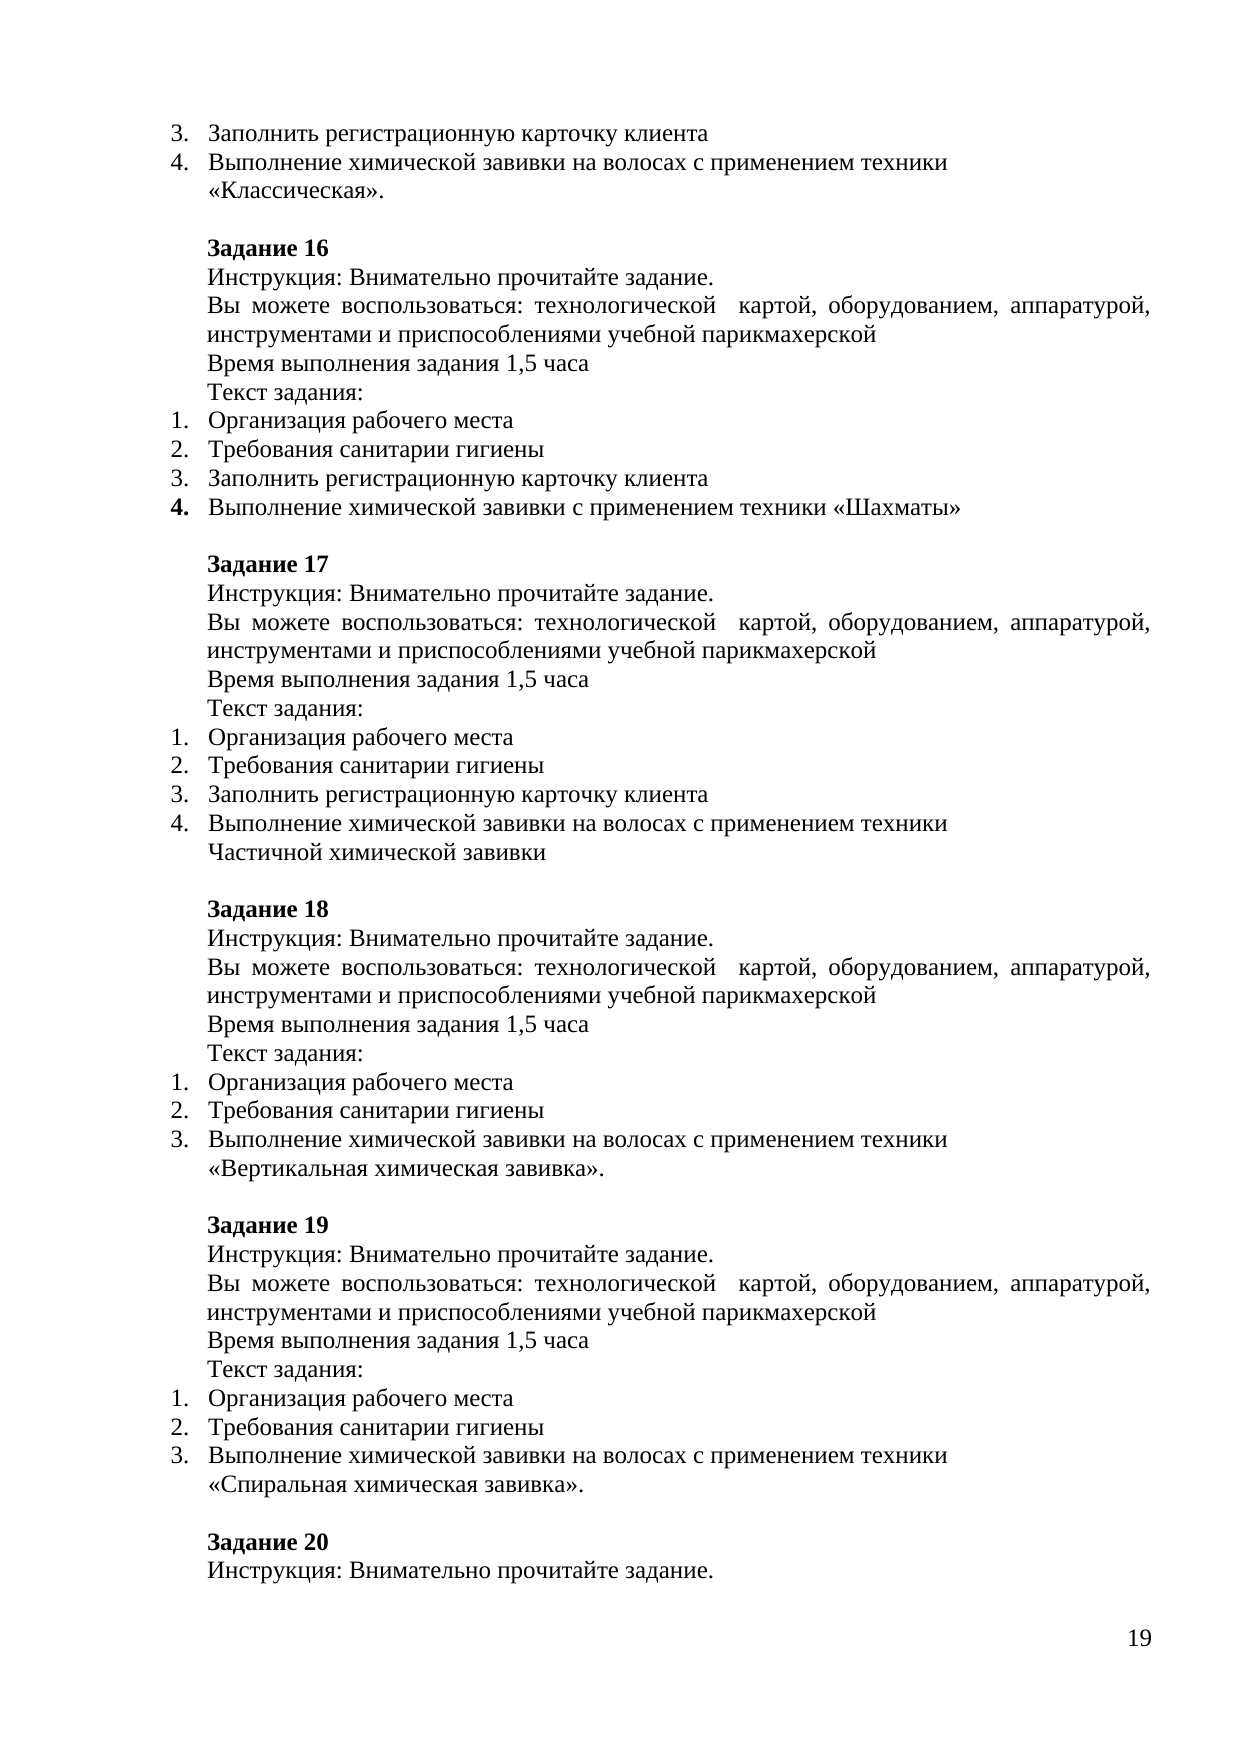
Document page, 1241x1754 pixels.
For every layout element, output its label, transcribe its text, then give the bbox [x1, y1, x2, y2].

text Задание 16 [133, 233, 1152, 262]
text Текст задания: [133, 1038, 1152, 1067]
text Частичной химической завивки [208, 837, 1152, 866]
list Выполнение химической завивки на волосах с применением техники [170, 147, 1152, 176]
text Время выполнения задания 1,5 часа [133, 664, 1152, 693]
list Заполнить регистрационную карточку клиента [170, 463, 1152, 492]
list Заполнить регистрационную карточку клиента [170, 118, 1152, 147]
list Организация рабочего места [170, 722, 1152, 751]
text Вы можете воспользоваться: технологической картой, оборудованием, аппаратурой, инструментами и приспособлениями учебной парикмахерской [207, 291, 1152, 348]
text Время выполнения задания 1,5 часа [133, 1009, 1152, 1038]
list Требования санитарии гигиены [170, 751, 1152, 779]
text Инструкция: Внимательно прочитайте задание. [133, 1239, 1152, 1268]
list Организация рабочего места [170, 1383, 1152, 1412]
text Вы можете воспользоваться: технологической картой, оборудованием, аппаратурой, инструментами и приспособлениями учебной парикмахерской [207, 952, 1152, 1009]
list Организация рабочего места [170, 1067, 1152, 1096]
list Требования санитарии гигиены [170, 1412, 1152, 1441]
list Организация рабочего места [170, 406, 1152, 434]
text Время выполнения задания 1,5 часа [133, 1326, 1152, 1354]
text Задание 19 [133, 1211, 1152, 1239]
text Задание 17 [133, 549, 1152, 578]
list Выполнение химической завивки на волосах с применением техники [170, 1441, 1152, 1469]
text «Спиральная химическая завивка». [208, 1469, 1152, 1498]
text Инструкция: Внимательно прочитайте задание. [133, 923, 1152, 952]
text «Классическая». [208, 176, 1152, 204]
text Инструкция: Внимательно прочитайте задание. [133, 262, 1152, 291]
list Требования санитарии гигиены [170, 434, 1152, 463]
text Текст задания: [133, 1354, 1152, 1383]
list Выполнение химической завивки на волосах с применением техники [170, 808, 1152, 837]
list Выполнение химической завивки на волосах с применением техники [170, 1124, 1152, 1153]
text Текст задания: [133, 693, 1152, 722]
text Инструкция: Внимательно прочитайте задание. [133, 578, 1152, 607]
text Задание 18 [133, 894, 1152, 923]
text Вы можете воспользоваться: технологической картой, оборудованием, аппаратурой, инструментами и приспособлениями учебной парикмахерской [207, 1268, 1152, 1326]
list Заполнить регистрационную карточку клиента [170, 779, 1152, 808]
text Время выполнения задания 1,5 часа [133, 348, 1152, 377]
text «Вертикальная химическая завивка». [208, 1153, 1152, 1182]
text Инструкция: Внимательно прочитайте задание. [133, 1556, 1152, 1584]
text Задание 20 [133, 1527, 1152, 1556]
list Выполнение химической завивки с применением техники «Шахматы» [170, 492, 1152, 521]
text Текст задания: [133, 377, 1152, 406]
list Требования санитарии гигиены [170, 1096, 1152, 1124]
text Вы можете воспользоваться: технологической картой, оборудованием, аппаратурой, инструментами и приспособлениями учебной парикмахерской [207, 607, 1152, 664]
